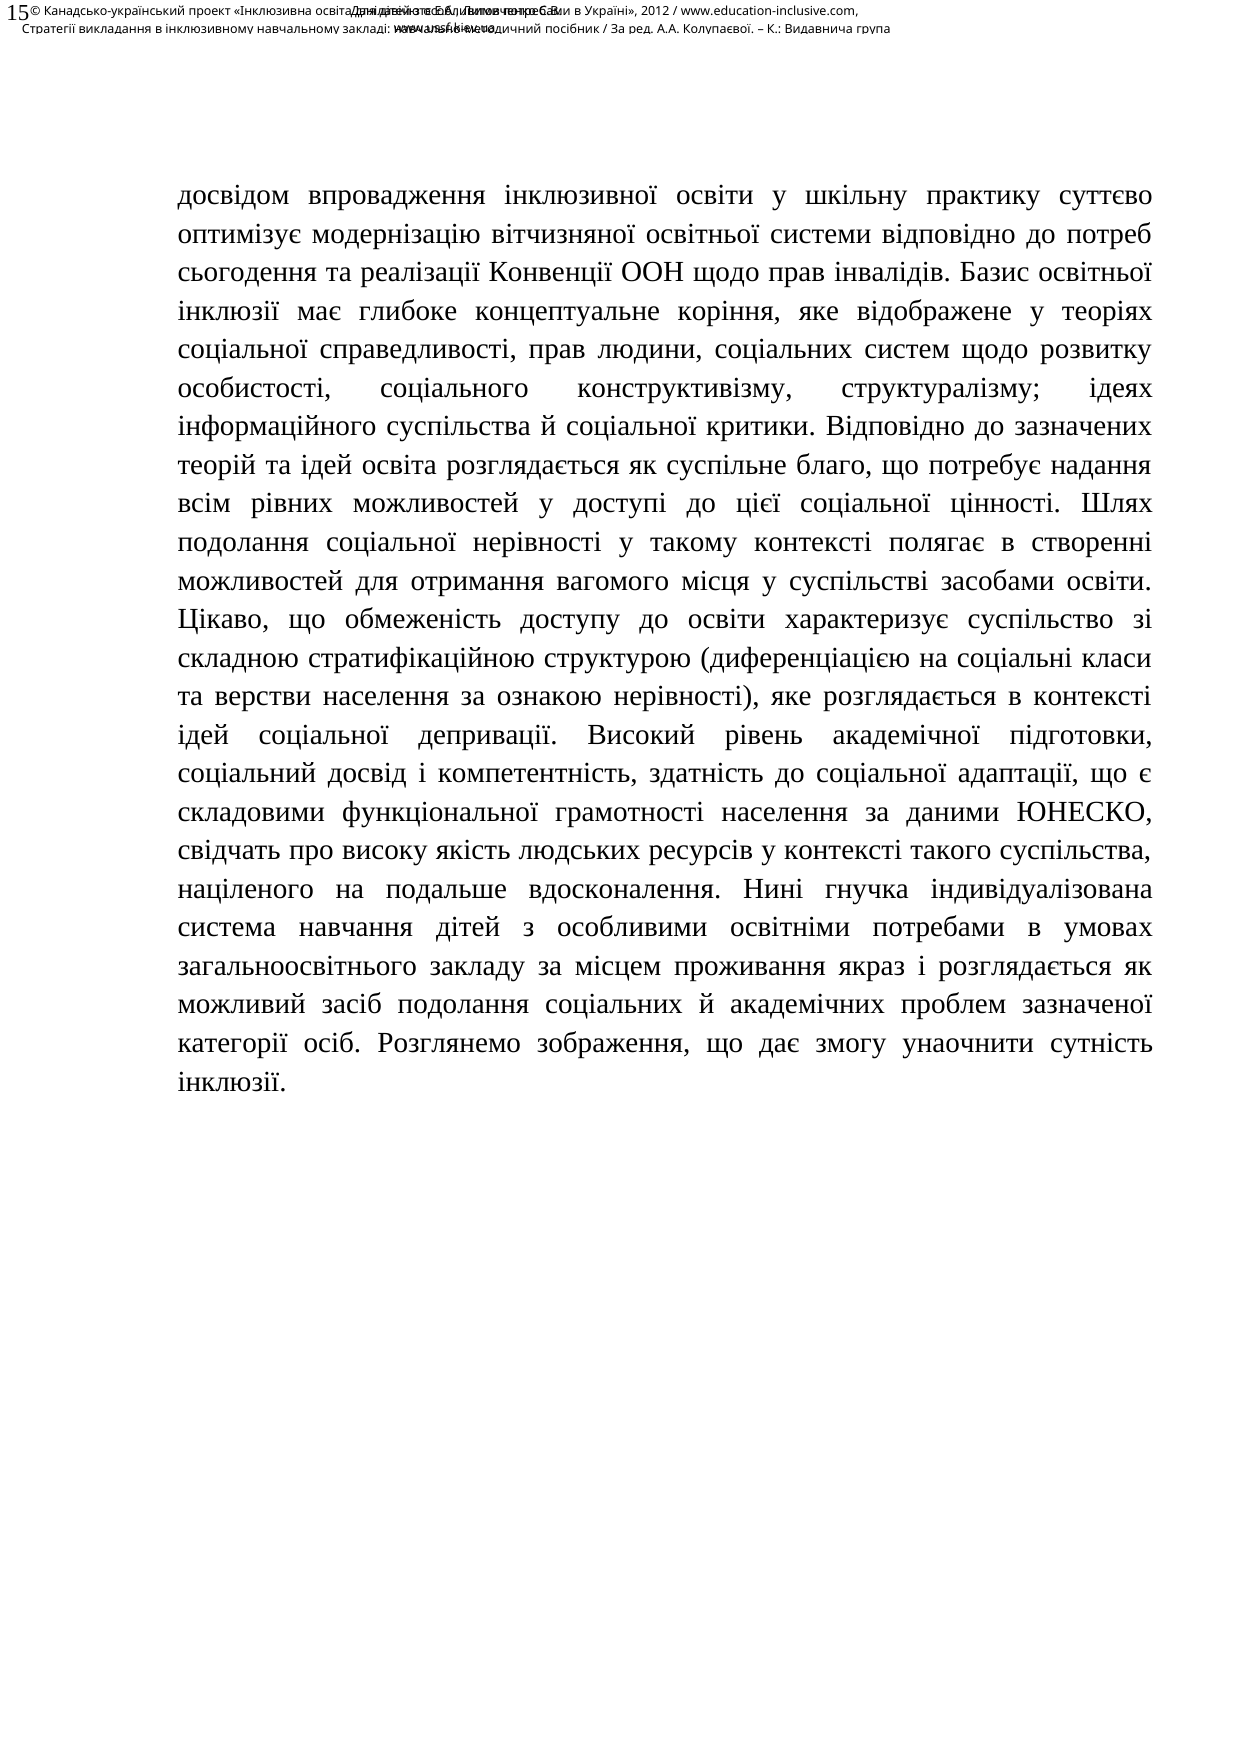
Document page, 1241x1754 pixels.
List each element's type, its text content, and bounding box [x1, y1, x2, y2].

text досвідом впровадження інклюзивної освіти у шкільну практику суттєво оптимізує модернізацію вітчизняної освітньої системи відповідно до потреб сьогодення та реалізації Конвенції ООН щодо прав інвалідів. Базис освітньої інклюзії має глибоке концептуальне коріння, яке відображене у теоріях соціальної справедливості, прав людини, соціальних систем щодо розвитку особистості, соціального конструктивізму, структуралізму; ідеях інформаційного суспільства й соціальної критики. Відповідно до зазначених теорій та ідей освіта розглядається як суспільне благо, що потребує надання всім рівних можливостей у доступі до цієї соціальної цінності. Шлях подолання соціальної нерівності у такому контексті полягає в створенні можливостей для отримання вагомого місця у суспільстві засобами освіти. Цікаво, що обмеженість доступу до освіти характеризує суспільство зі складною стратифікаційною структурою (диференціацією на соціальні класи та верстви населення за ознакою нерівності), яке розглядається в контексті ідей соціальної депривації. Високий рівень академічної підготовки, соціальний досвід і компетентність, здатність до соціальної адаптації, що є складовими функціональної грамотності населення за даними ЮНЕСКО, свідчать про високу якість людських ресурсів у контексті такого суспільства, націленого на подальше вдосконалення. Нині гнучка індивідуалізована система навчання дітей з особливими освітніми потребами в умовах загальноосвітнього закладу за місцем проживання якраз і розглядається як можливий засіб подолання соціальних й академічних проблем зазначеної категорії осіб. Розглянемо зображення, що дає змогу унаочнити сутність інклюзії. [177, 177, 1153, 1097]
